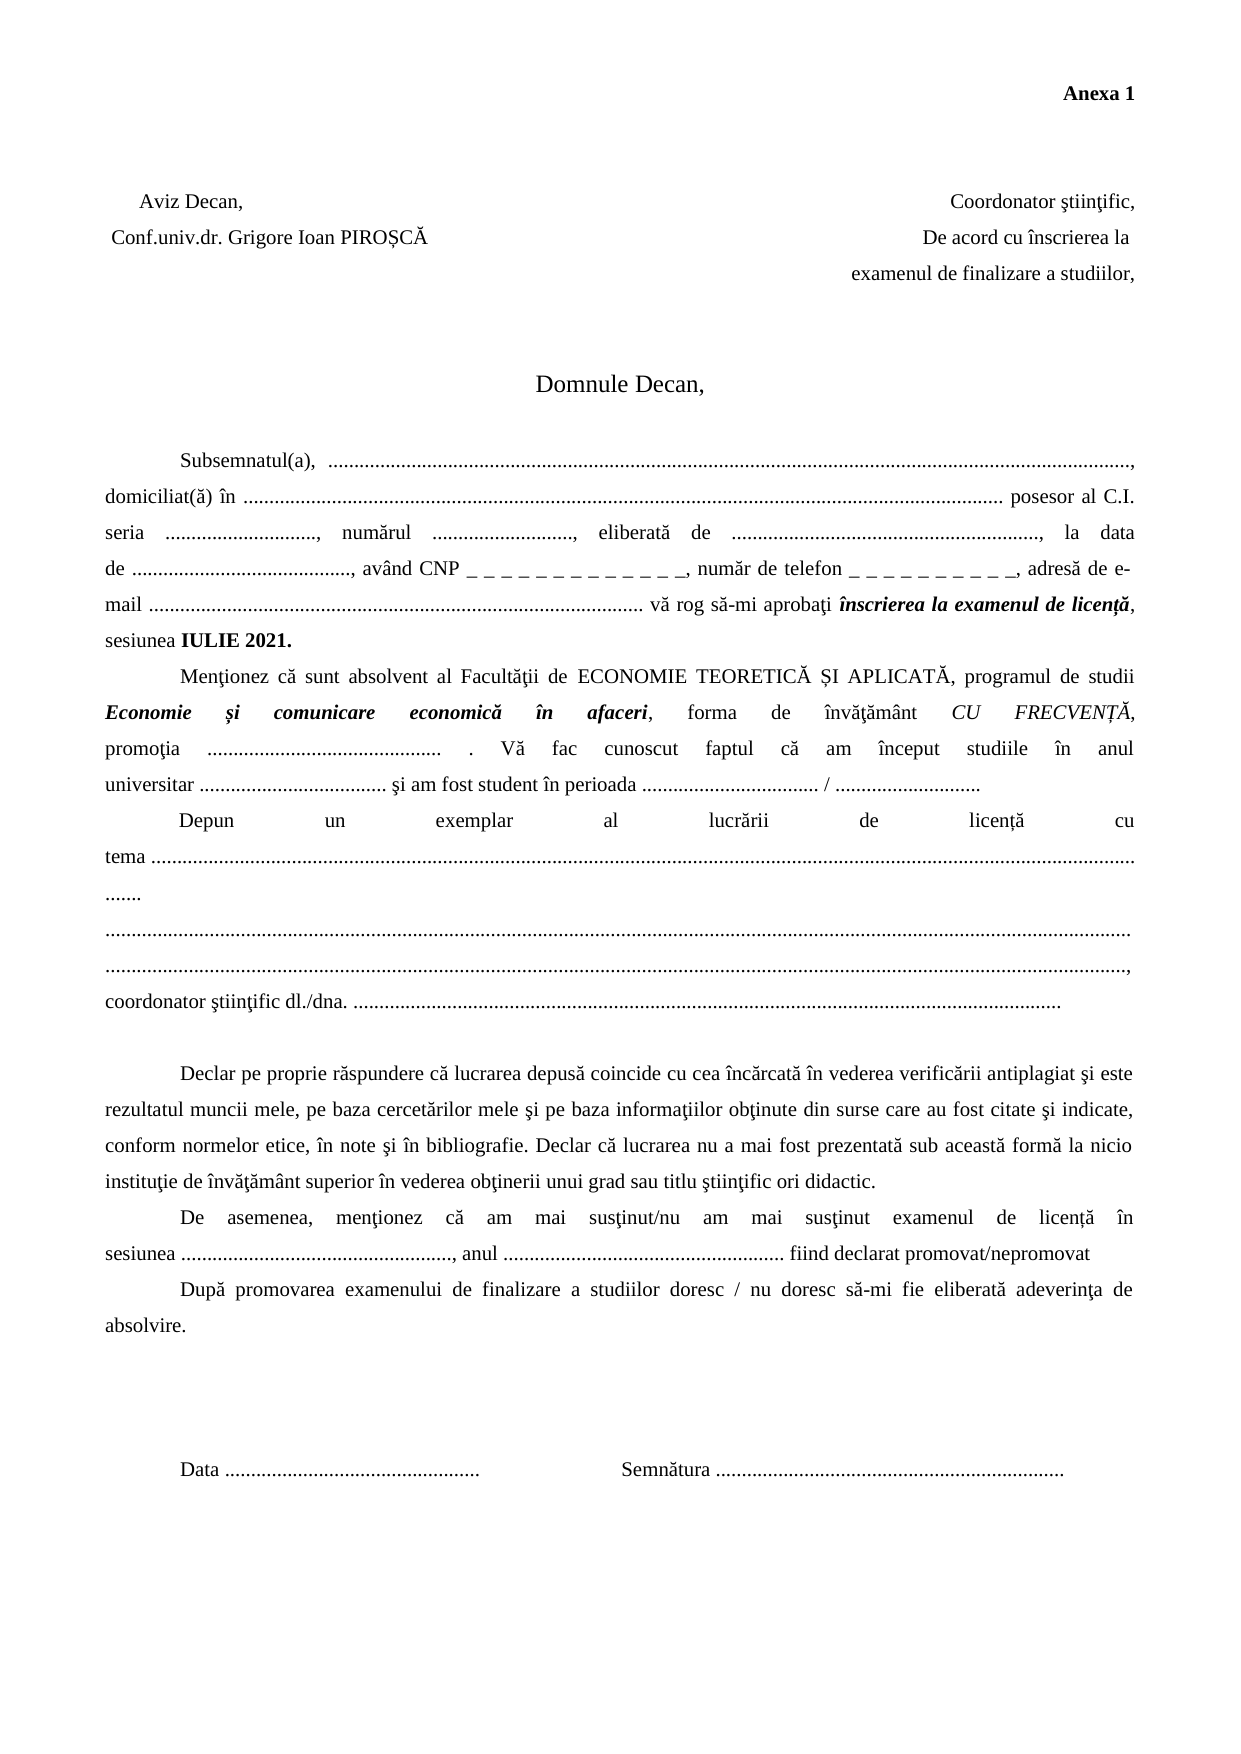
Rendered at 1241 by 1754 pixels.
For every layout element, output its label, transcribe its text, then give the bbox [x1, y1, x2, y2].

text Depun un exemplar al lucrării de licență cu tema .................................................................................................................................................................................................... [105, 808, 1135, 904]
text Menţionez că sunt absolvent al Facultăţii de ECONOMIE TEORETICĂ ȘI APLICATĂ, programul de studii Economie și comunicare economică în afaceri, forma de învăţământ CU FRECVENȚĂ, promoţia ............................................. . Vă fac cunoscut faptul că am început studiile în anul universitar .................................... şi am fost student în perioada .................................. / ............................ [105, 664, 1135, 796]
text Conf.univ.dr. Grigore Ioan PIROȘCĂ De acord cu înscrierea la [105, 224, 1135, 249]
text ..................................................................................................................................................................................................... [105, 916, 1135, 941]
text Subsemnatul(a), .........................................................................................................................................................., domiciliat(ă) în .................................................................................................................................................. posesor al C.I. seria ............................., numărul ..........................., eliberată de ..........................................................., la data de .........................................., având CNP _ _ _ _ _ _ _ _ _ _ _ _ _, număr de telefon _ _ _ _ _ _ _ _ _ _, adresă de e-mail ............................................................................................... vă rog să-mi aprobaţi înscrierea la examenul de licență, sesiunea IULIE 2021. [105, 448, 1135, 652]
text De asemenea, menţionez că am mai susţinut/nu am mai susţinut examenul de licență în sesiunea ...................................................., anul ...................................................... fiind declarat promovat/nepromovat [105, 1205, 1135, 1265]
text Domnule Decan, [105, 369, 1135, 397]
text Anexa 1 [105, 80, 1135, 104]
text Data ................................................. Semnătura ................................................................... [105, 1457, 1135, 1481]
text După promovarea examenului de finalizare a studiilor doresc / nu doresc să-mi fie eliberată adeverinţa de absolvire. [105, 1277, 1135, 1337]
text examenul de finalizare a studiilor, [105, 261, 1135, 285]
text Aviz Decan, Coordonator ştiinţific, [105, 188, 1135, 213]
text Declar pe proprie răspundere că lucrarea depusă coincide cu cea încărcată în vederea verificării antiplagiat şi este rezultatul muncii mele, pe baza cercetărilor mele şi pe baza informaţiilor obţinute din surse care au fost citate şi indicate, conform normelor etice, în note şi în bibliografie. Declar că lucrarea nu a mai fost prezentată sub această formă la nicio instituţie de învăţământ superior în vederea obţinerii unui grad sau titlu ştiinţific ori didactic. [105, 1061, 1135, 1193]
text ...................................................................................................................................................................................................., coordonator ştiinţific dl./dna. ........................................................................................................................................ [105, 952, 1135, 1013]
